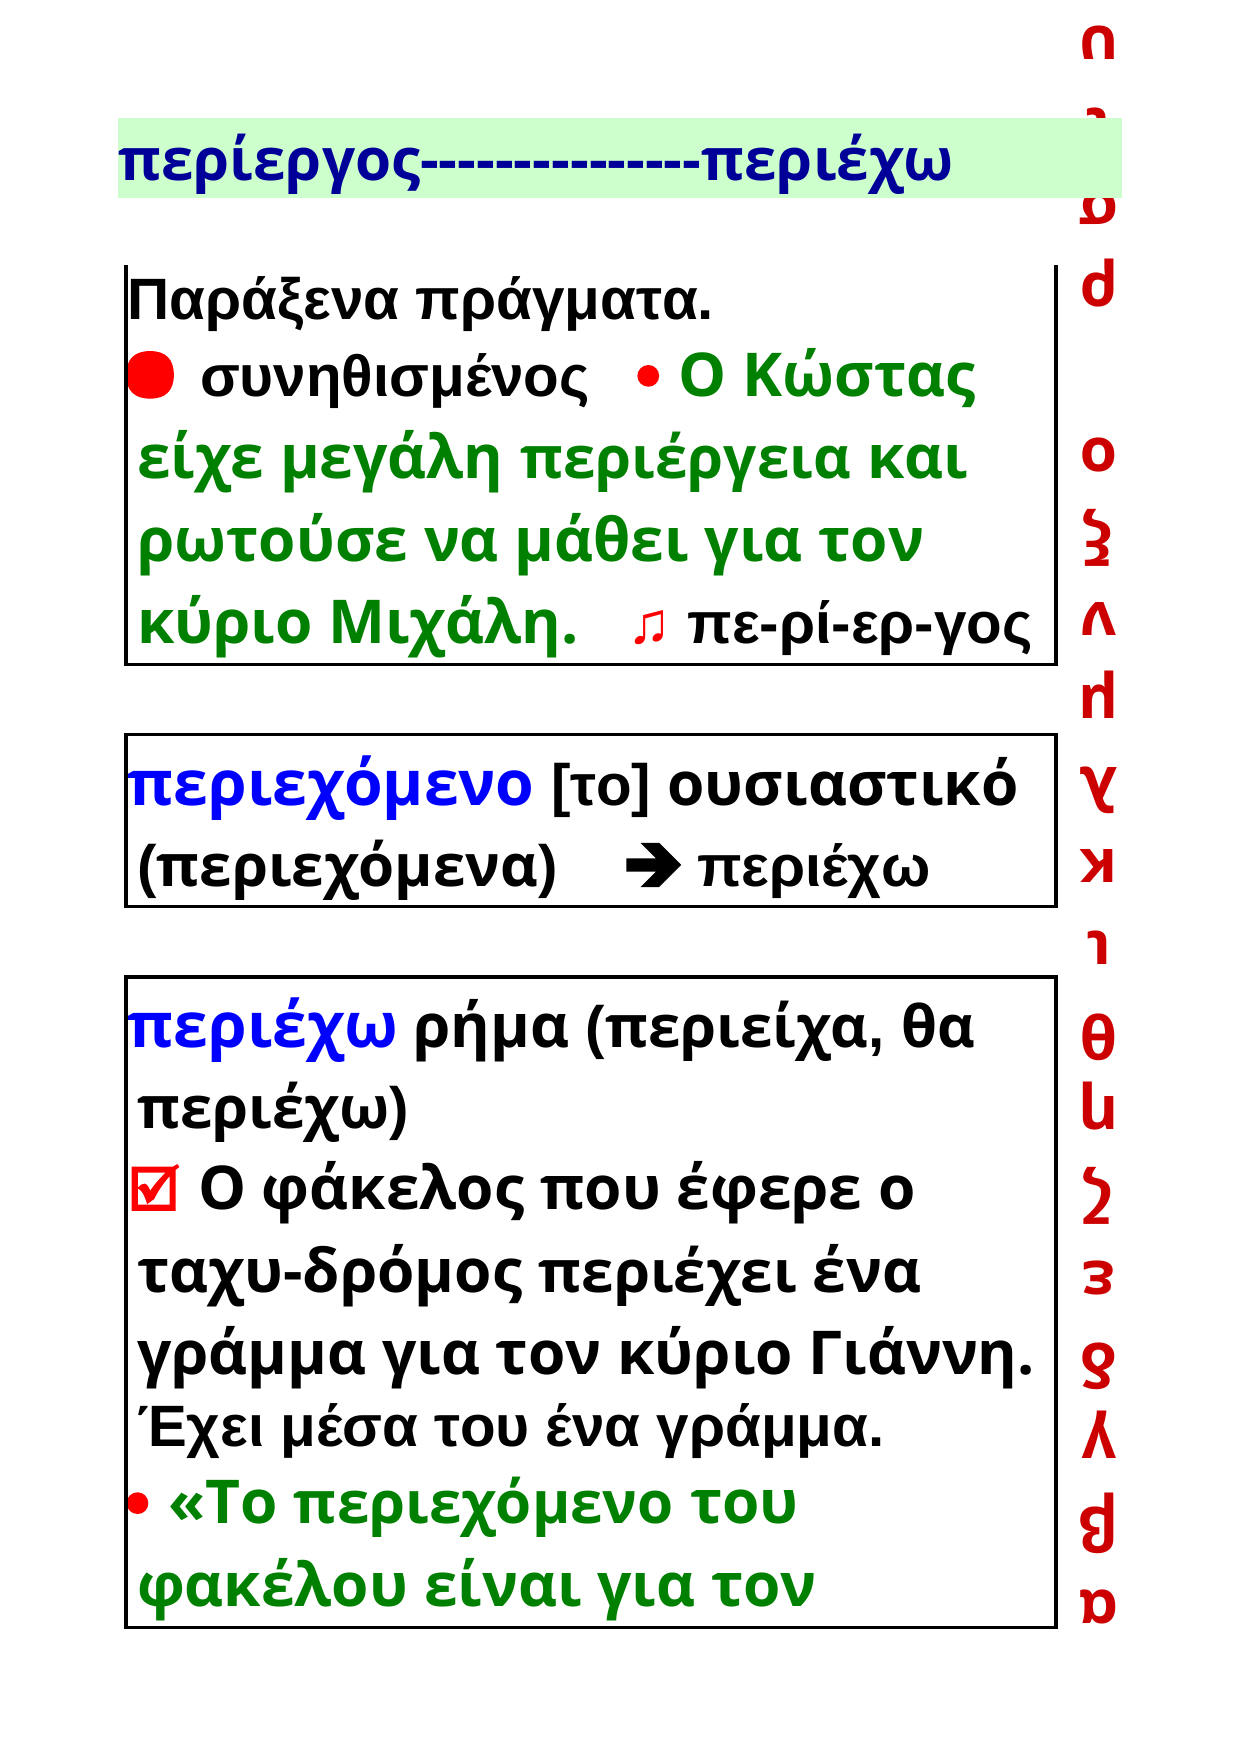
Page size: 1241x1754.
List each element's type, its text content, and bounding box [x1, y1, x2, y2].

text Ο φάκελος που έφερε ο ταχυ-δρόμος περιέχει ένα γράμμα για τον κύριο Γιάννη. Έχει μέσα του ένα γράμμα. [128, 1140, 1054, 1454]
text περιέχω ρήμα (περιείχα, θα περιέχω) [128, 979, 1054, 1140]
text περιεχόμενο [το] ουσιαστικό (περιεχόμενα) περιέχω [128, 736, 1054, 905]
text συνηθισμένος Ο Κώστας είχε μεγάλη περιέργεια και ρωτούσε να μάθει για τον κύριο Μιχάλη. ♫ πε-ρί-ερ-γος [128, 332, 1054, 663]
text περίεργος---------------περιέχω [118, 118, 1122, 198]
text Παράξενα πράγματα. [128, 265, 1054, 332]
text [128, 1454, 1054, 1626]
